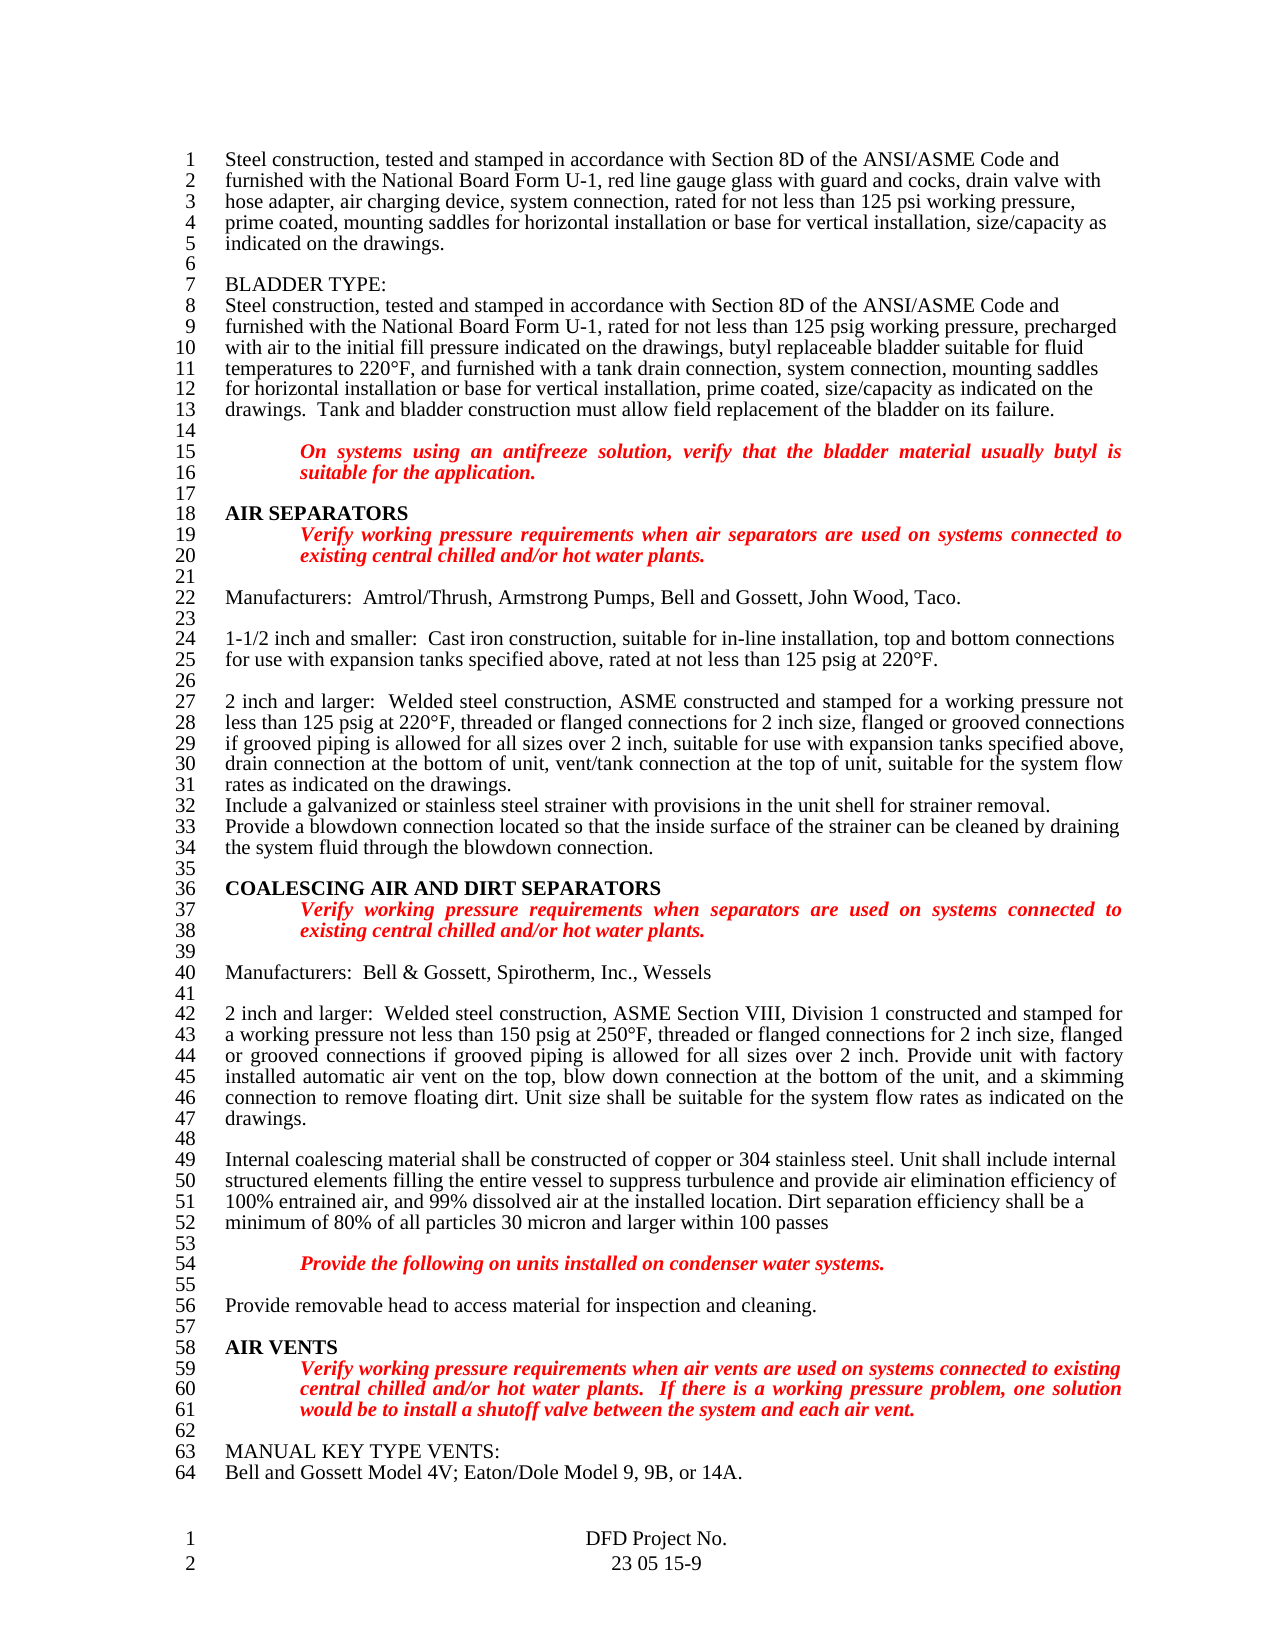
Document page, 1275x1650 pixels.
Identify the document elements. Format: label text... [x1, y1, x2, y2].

text 2 inch and larger: Welded steel construction, ASME constructed and stamped for a working pressure not less than 125 psig at 220°F, threaded or flanged connections for 2 inch size, flanged or grooved connections if grooved piping is allowed for all sizes over 2 inch, suitable for use with expansion tanks specified above, drain connection at the bottom of unit, vent/tank connection at the top of unit, suitable for the system flow rates as indicated on the drawings. [225, 692, 1125, 796]
text AIR SEPARATORS [225, 504, 1125, 525]
text BLADDER TYPE: [225, 275, 1125, 296]
text Provide the following on units installed on condenser water systems. [300, 1254, 1125, 1275]
text MANUAL KEY TYPE VENTS: [225, 1442, 1125, 1462]
text 2 inch and larger: Welded steel construction, ASME Section VIII, Division 1 constructed and stamped for a working pressure not less than 150 psig at 250°F, threaded or flanged connections for 2 inch size, flanged or grooved connections if grooved piping is allowed for all sizes over 2 inch. Provide unit with factory installed automatic air vent on the top, blow down connection at the bottom of the unit, and a skimming connection to remove floating dirt. Unit size shall be suitable for the system flow rates as indicated on the drawings. [225, 1004, 1125, 1129]
text Bell and Gossett Model 4V; Eaton/Dole Model 9, 9B, or 14A. [225, 1462, 1125, 1483]
text AIR VENTS [225, 1337, 1125, 1358]
text Verify working pressure requirements when air vents are used on systems connected to existing central chilled and/or hot water plants. If there is a working pressure problem, one solution would be to install a shutoff valve between the system and each air vent. [300, 1358, 1125, 1421]
text Manufacturers: Bell & Gossett, Spirotherm, Inc., Wessels [225, 962, 1125, 983]
text Verify working pressure requirements when separators are used on systems connected to existing central chilled and/or hot water plants. [300, 900, 1125, 942]
text Include a galvanized or stainless steel strainer with provisions in the unit shell for strainer removal. Provide a blowdown connection located so that the inside surface of the strainer can be cleaned by draining the system fluid through the blowdown connection. [225, 796, 1125, 858]
text 1-1/2 inch and smaller: Cast iron construction, suitable for in-line installation, top and bottom connections for use with expansion tanks specified above, rated at not less than 125 psig at 220°F. [225, 629, 1125, 671]
text COALESCING AIR AND DIRT SEPARATORS [225, 879, 1125, 900]
text Steel construction, tested and stamped in accordance with Section 8D of the ANSI/ASME Code and furnished with the National Board Form U-1, rated for not less than 125 psig working pressure, precharged with air to the initial fill pressure indicated on the drawings, butyl replaceable bladder suitable for fluid temperatures to 220°F, and furnished with a tank drain connection, system connection, mounting saddles for horizontal installation or base for vertical installation, prime coated, size/capacity as indicated on the drawings. Tank and bladder construction must allow field replacement of the bladder on its failure. [225, 296, 1125, 421]
text Internal coalescing material shall be constructed of copper or 304 stainless steel. Unit shall include internal structured elements filling the entire vessel to suppress turbulence and provide air elimination efficiency of 100% entrained air, and 99% dissolved air at the installed location. Dirt separation efficiency shall be a minimum of 80% of all particles 30 micron and larger within 100 passes [225, 1150, 1125, 1233]
text On systems using an antifreeze solution, verify that the bladder material usually butyl is suitable for the application. [300, 442, 1125, 483]
text Steel construction, tested and stamped in accordance with Section 8D of the ANSI/ASME Code and furnished with the National Board Form U-1, red line gauge glass with guard and cocks, drain valve with hose adapter, air charging device, system connection, rated for not less than 125 psi working pressure, prime coated, mounting saddles for horizontal installation or base for vertical installation, size/capacity as indicated on the drawings. [225, 150, 1125, 254]
text Verify working pressure requirements when air separators are used on systems connected to existing central chilled and/or hot water plants. [300, 525, 1125, 567]
text Provide removable head to access material for inspection and cleaning. [225, 1296, 1125, 1317]
text Manufacturers: Amtrol/Thrush, Armstrong Pumps, Bell and Gossett, John Wood, Taco. [225, 587, 1125, 608]
